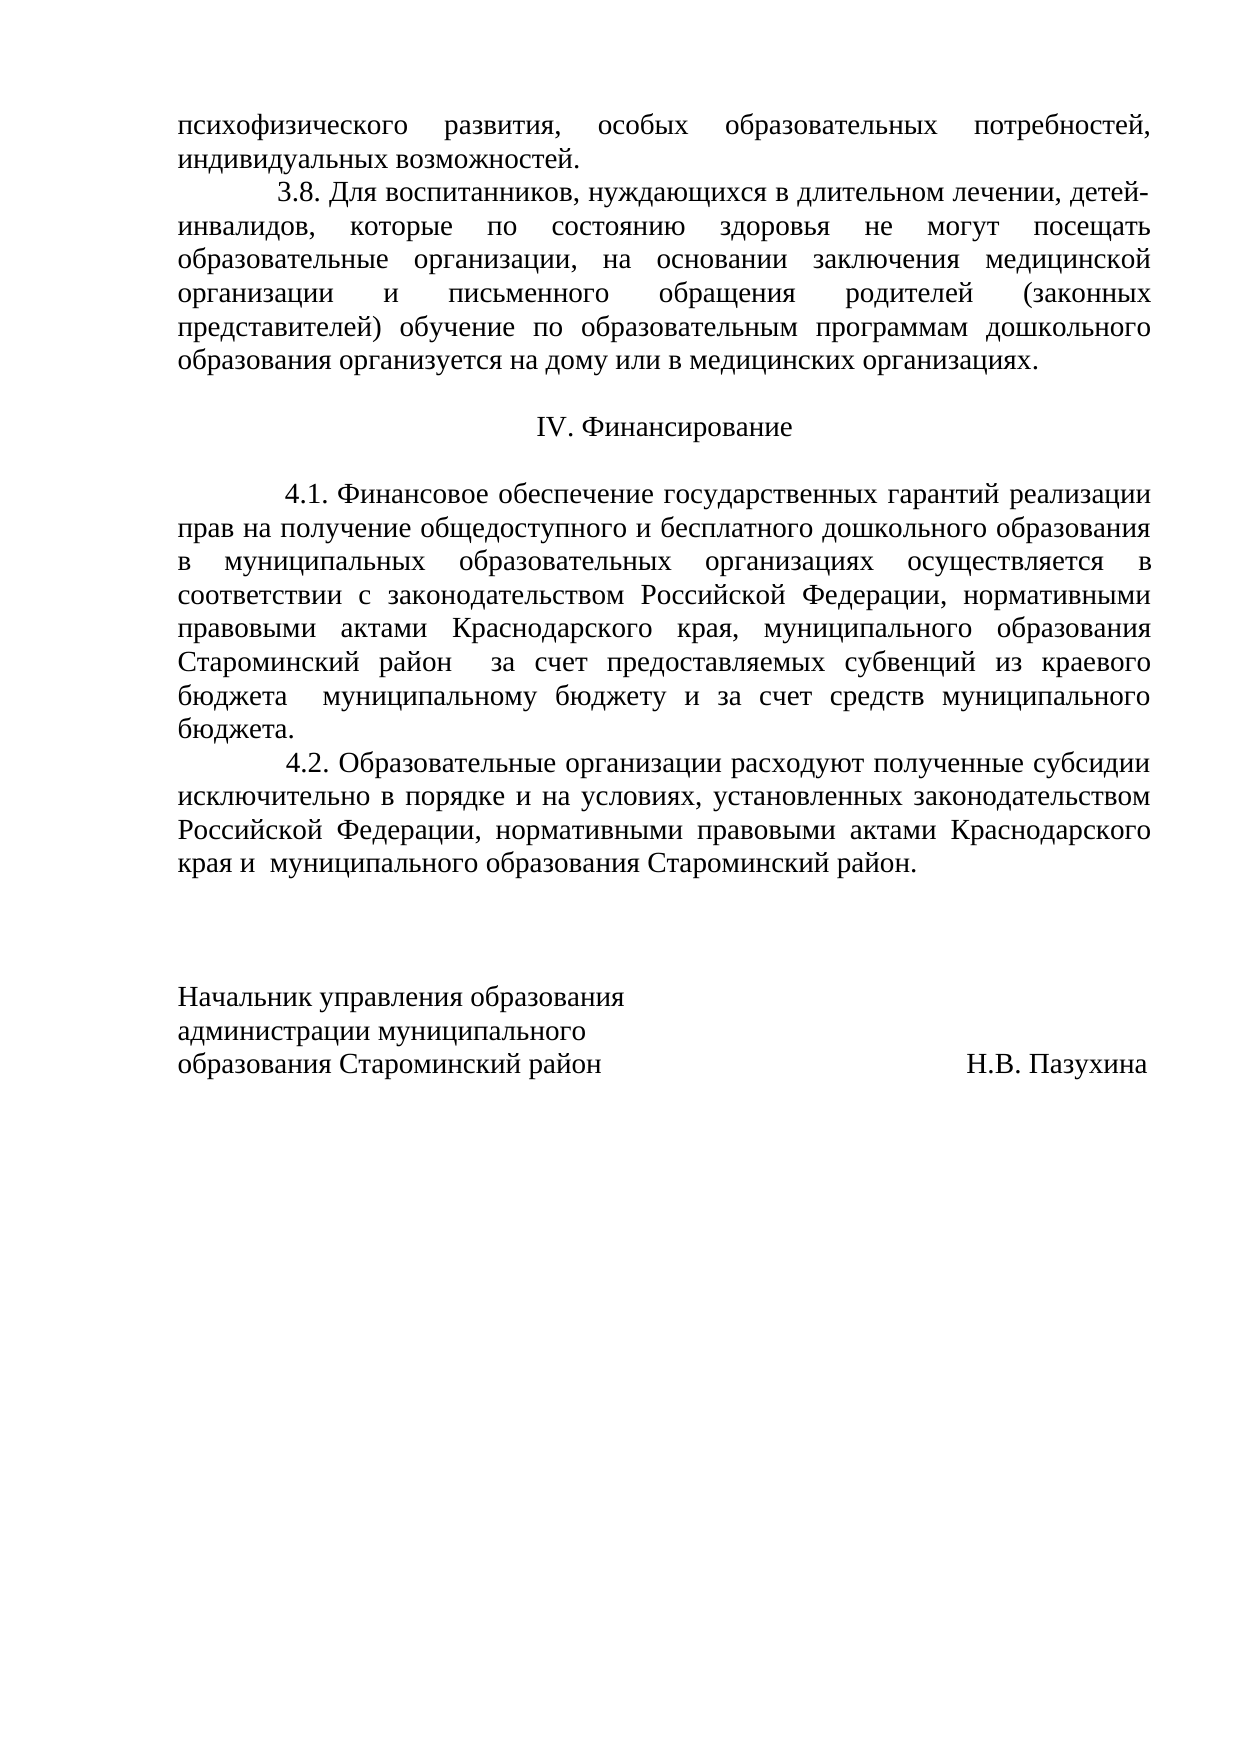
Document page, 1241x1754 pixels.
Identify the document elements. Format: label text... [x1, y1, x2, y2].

text 4.1. Финансовое обеспечение государственных гарантий реализации прав на получение общедоступного и бесплатного дошкольного образования в муниципальных образовательных организациях осуществляется в соответствии с законодательством Российской Федерации, нормативными правовыми актами Краснодарского края, муниципального образования Староминский район за счет предоставляемых субвенций из краевого бюджета муниципальному бюджету и за счет средств муниципального бюджета. [177, 476, 1152, 745]
text Начальник управления образования [177, 979, 1152, 1013]
text образования Староминский район Н.В. Пазухина [177, 1047, 1152, 1080]
text 4.2. Образовательные организации расходуют полученные субсидии исключительно в порядке и на условиях, установленных законодательством Российской Федерации, нормативными правовыми актами Краснодарского края и муниципального образования Староминский район. [177, 745, 1152, 879]
text 3.8. Для воспитанников, нуждающихся в длительном лечении, детей-инвалидов, которые по состоянию здоровья не могут посещать образовательные организации, на основании заключения медицинской организации и письменного обращения родителей (законных представителей) обучение по образовательным программам дошкольного образования организуется на дому или в медицинских организациях. [177, 174, 1152, 376]
text администрации муниципального [177, 1013, 1152, 1047]
text IV. Финансирование [177, 409, 1152, 443]
text психофизического развития, особых образовательных потребностей, индивидуальных возможностей. [177, 107, 1152, 174]
